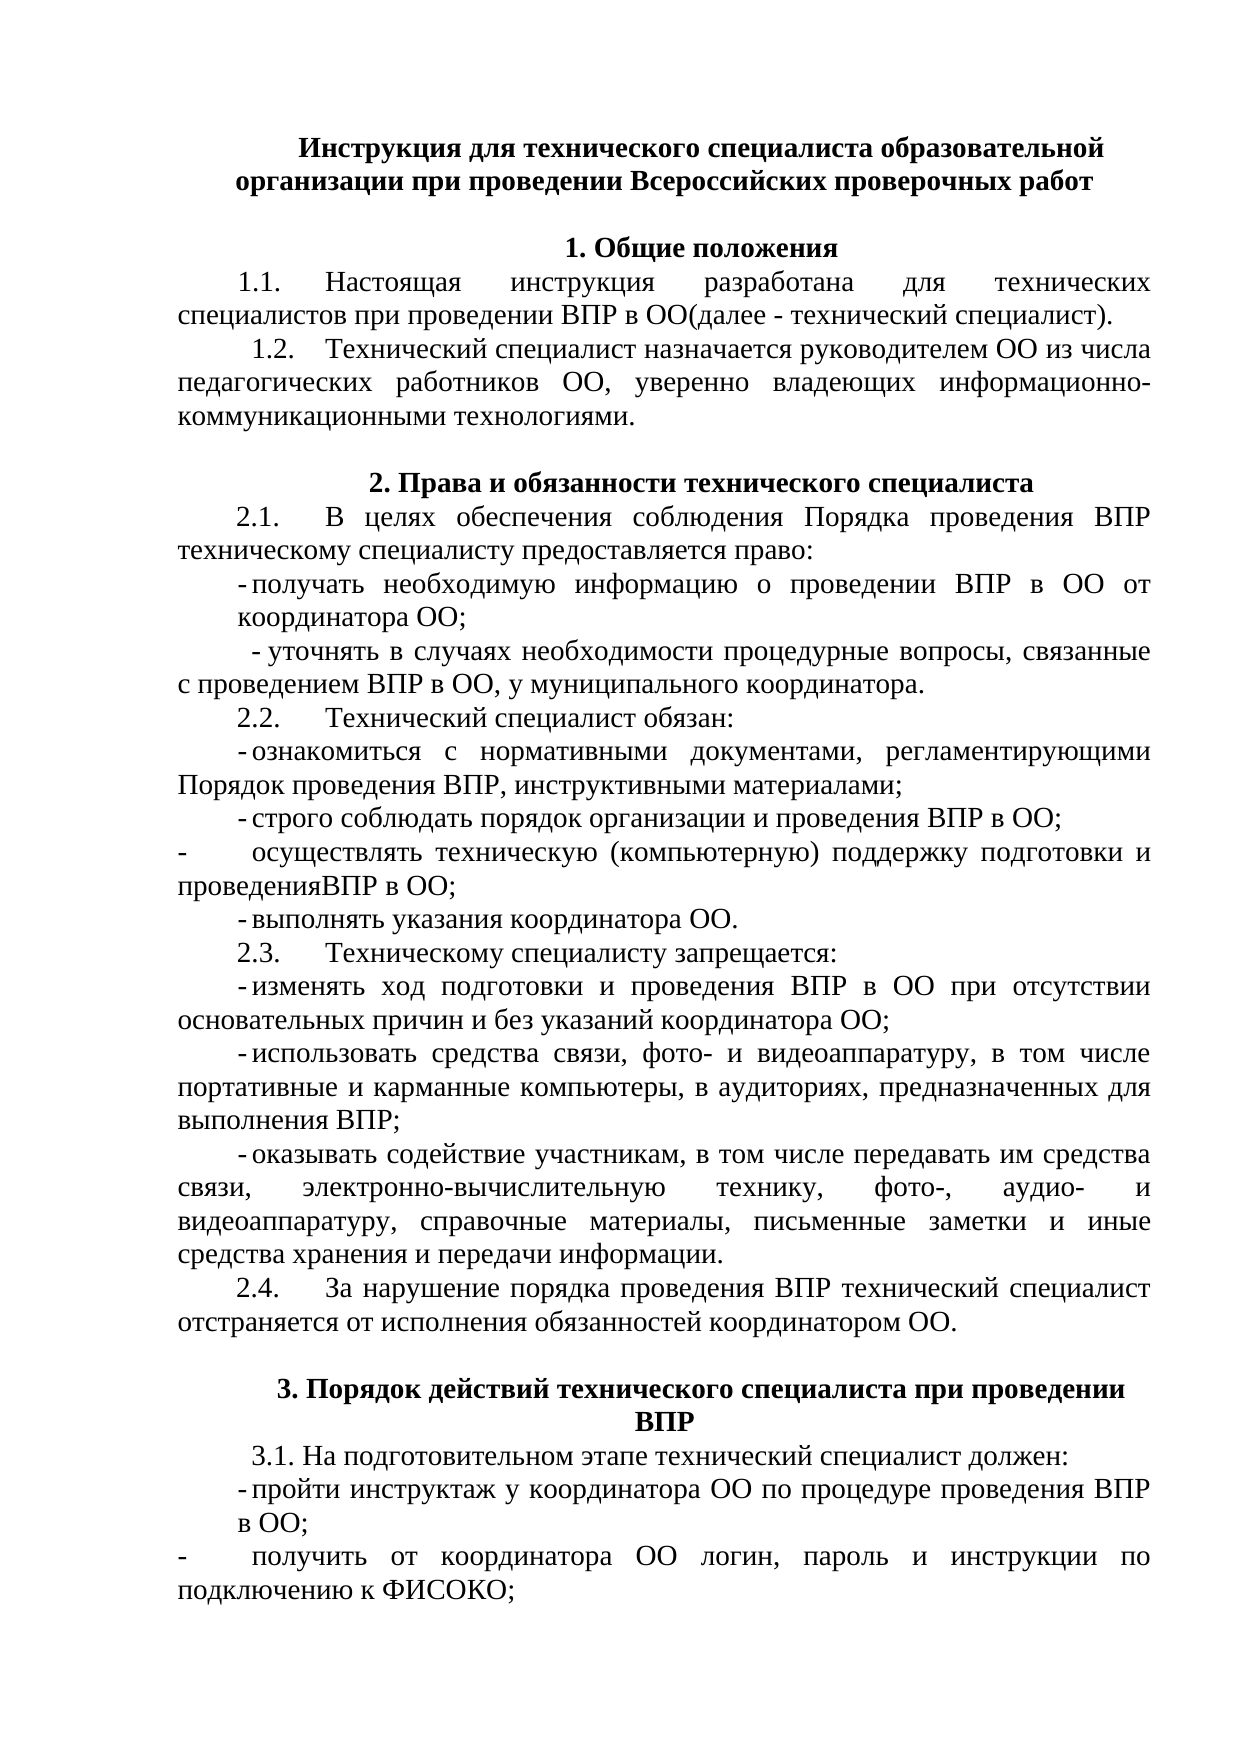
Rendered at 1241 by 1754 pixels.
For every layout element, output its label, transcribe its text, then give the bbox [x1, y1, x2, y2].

list ознакомиться с нормативными документами, регламентирующими Порядок проведения ВПР, инструктивными материалами; [177, 733, 1152, 801]
list оказывать содействие участникам, в том числе передавать им средства связи, электронно-вычислительную технику, фото-, аудио- и видеоаппаратуру, справочные материалы, письменные заметки и иные средства хранения и передачи информации. [177, 1136, 1152, 1270]
text 2. Права и обязанности технического специалиста [177, 465, 1152, 499]
list Техническому специалисту запрещается: [237, 935, 1152, 968]
list получать необходимую информацию о проведении ВПР в ОО от координатора ОО; [237, 566, 1152, 633]
list строго соблюдать порядок организации и проведения ВПР в ОО; [237, 801, 1152, 834]
list пройти инструктаж у координатора ОО по процедуре проведения ВПР в ОО; [237, 1471, 1152, 1538]
list изменять ход подготовки и проведения ВПР в ОО при отсутствии основательных причин и без указаний координатора ОО; [177, 968, 1152, 1035]
list получить от координатора ОО логин, пароль и инструкции по подключению к ФИСОКО; [177, 1538, 1152, 1606]
list В целях обеспечения соблюдения Порядка проведения ВПР техническому специалисту предоставляется право: [177, 499, 1152, 566]
list выполнять указания координатора ОО. [237, 901, 1152, 935]
text 3. Порядок действий технического специалиста при проведении ВПР [177, 1371, 1152, 1438]
text 1. Общие положения [177, 230, 1152, 264]
text 3.1. На подготовительном этапе технический специалист должен: [177, 1438, 1152, 1471]
list За нарушение порядка проведения ВПР технический специалист отстраняется от исполнения обязанностей координатором ОО. [177, 1270, 1152, 1337]
list Технический специалист назначается руководителем ОО из числа педагогических работников ОО, уверенно владеющих информационно-коммуникационными технологиями. [177, 331, 1152, 432]
list Настоящая инструкция разработана для технических специалистов при проведении ВПР в ОО(далее - технический специалист). [177, 264, 1152, 331]
text Инструкция для технического специалиста образовательной организации при проведении Всероссийских проверочных работ [177, 130, 1152, 197]
list Технический специалист обязан: [237, 700, 1152, 733]
text - уточнять в случаях необходимости процедурные вопросы, связанные с проведением ВПР в ОО, у муниципального координатора. [177, 633, 1152, 700]
list осуществлять техническую (компьютерную) поддержку подготовки и проведенияВПР в ОО; [177, 834, 1152, 901]
list использовать средства связи, фото- и видеоаппаратуру, в том числе портативные и карманные компьютеры, в аудиториях, предназначенных для выполнения ВПР; [177, 1035, 1152, 1136]
